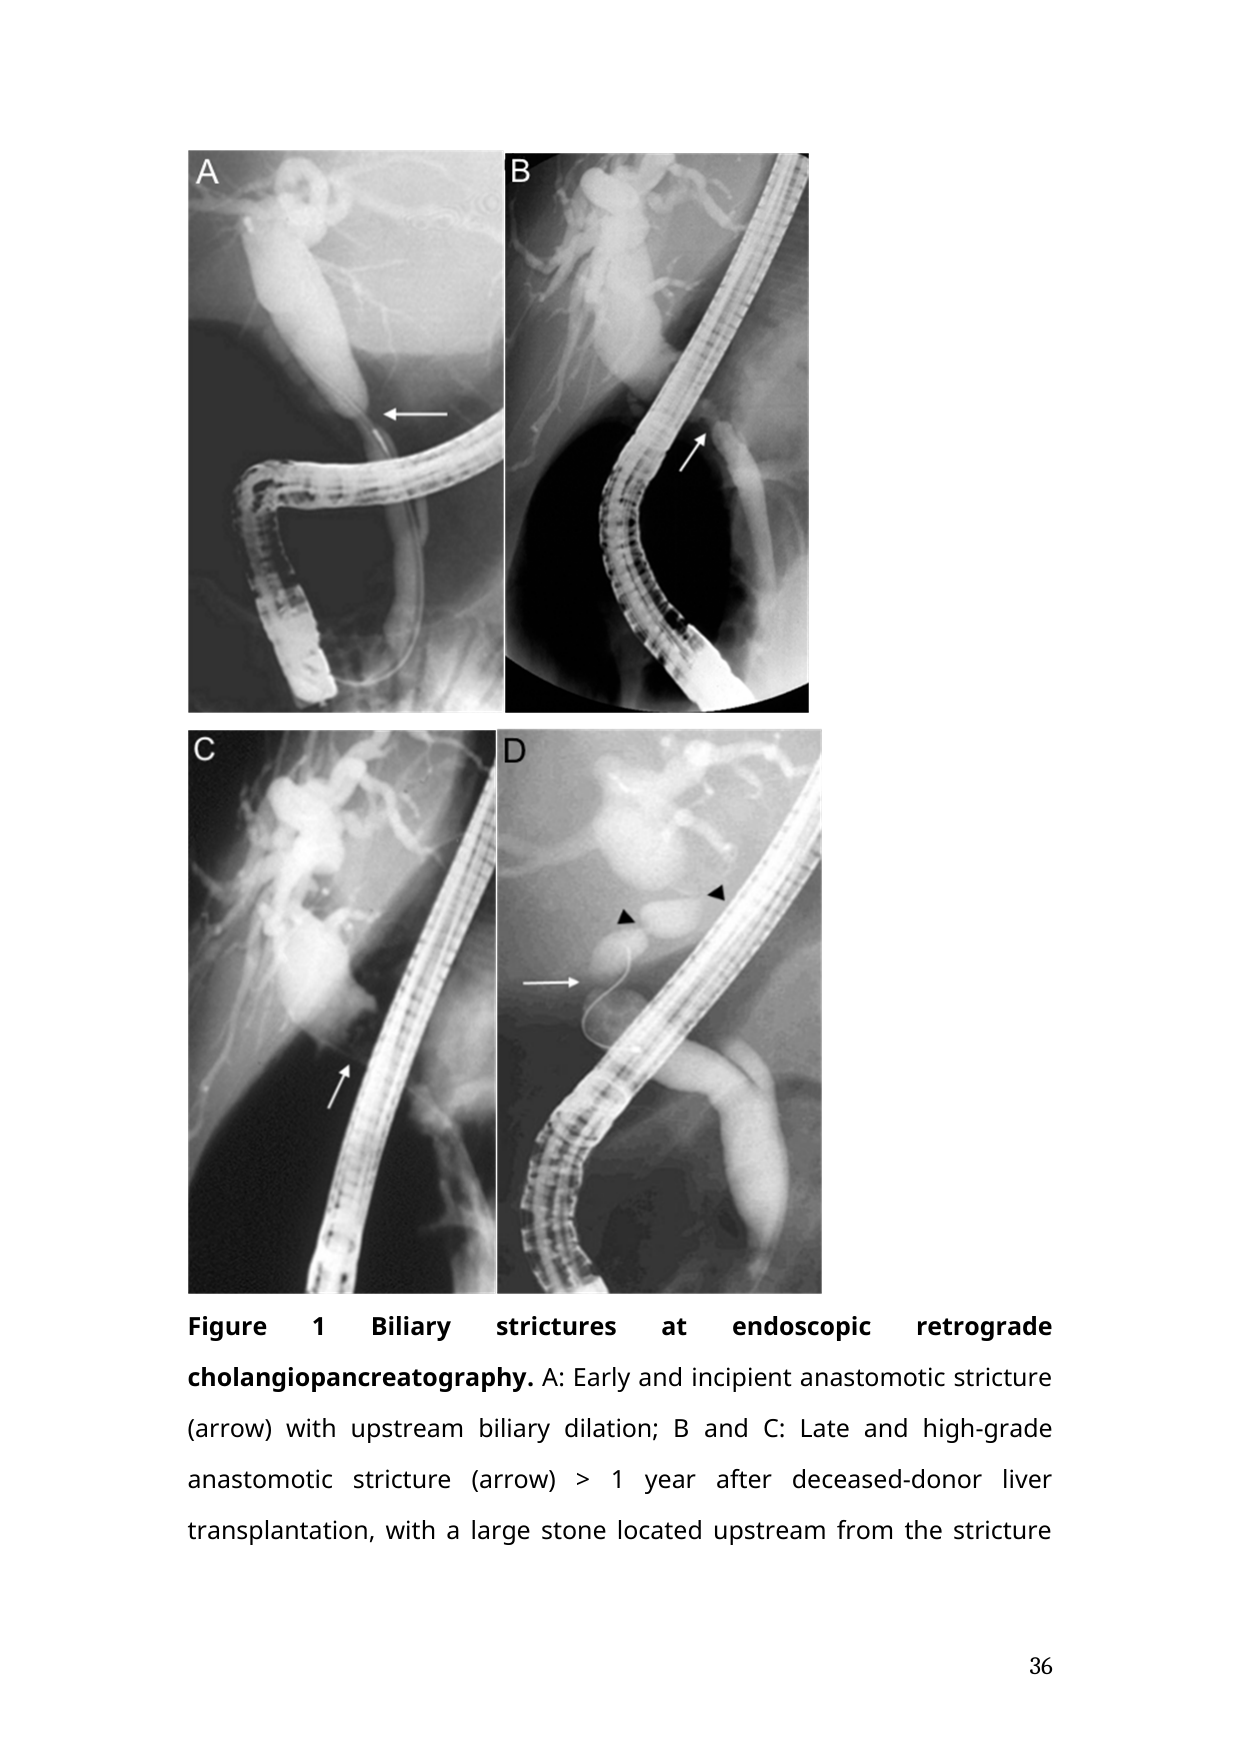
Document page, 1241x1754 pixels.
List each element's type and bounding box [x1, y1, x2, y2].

picture [187, 728, 823, 1295]
picture [187, 150, 810, 714]
text [187, 1309, 1053, 1547]
